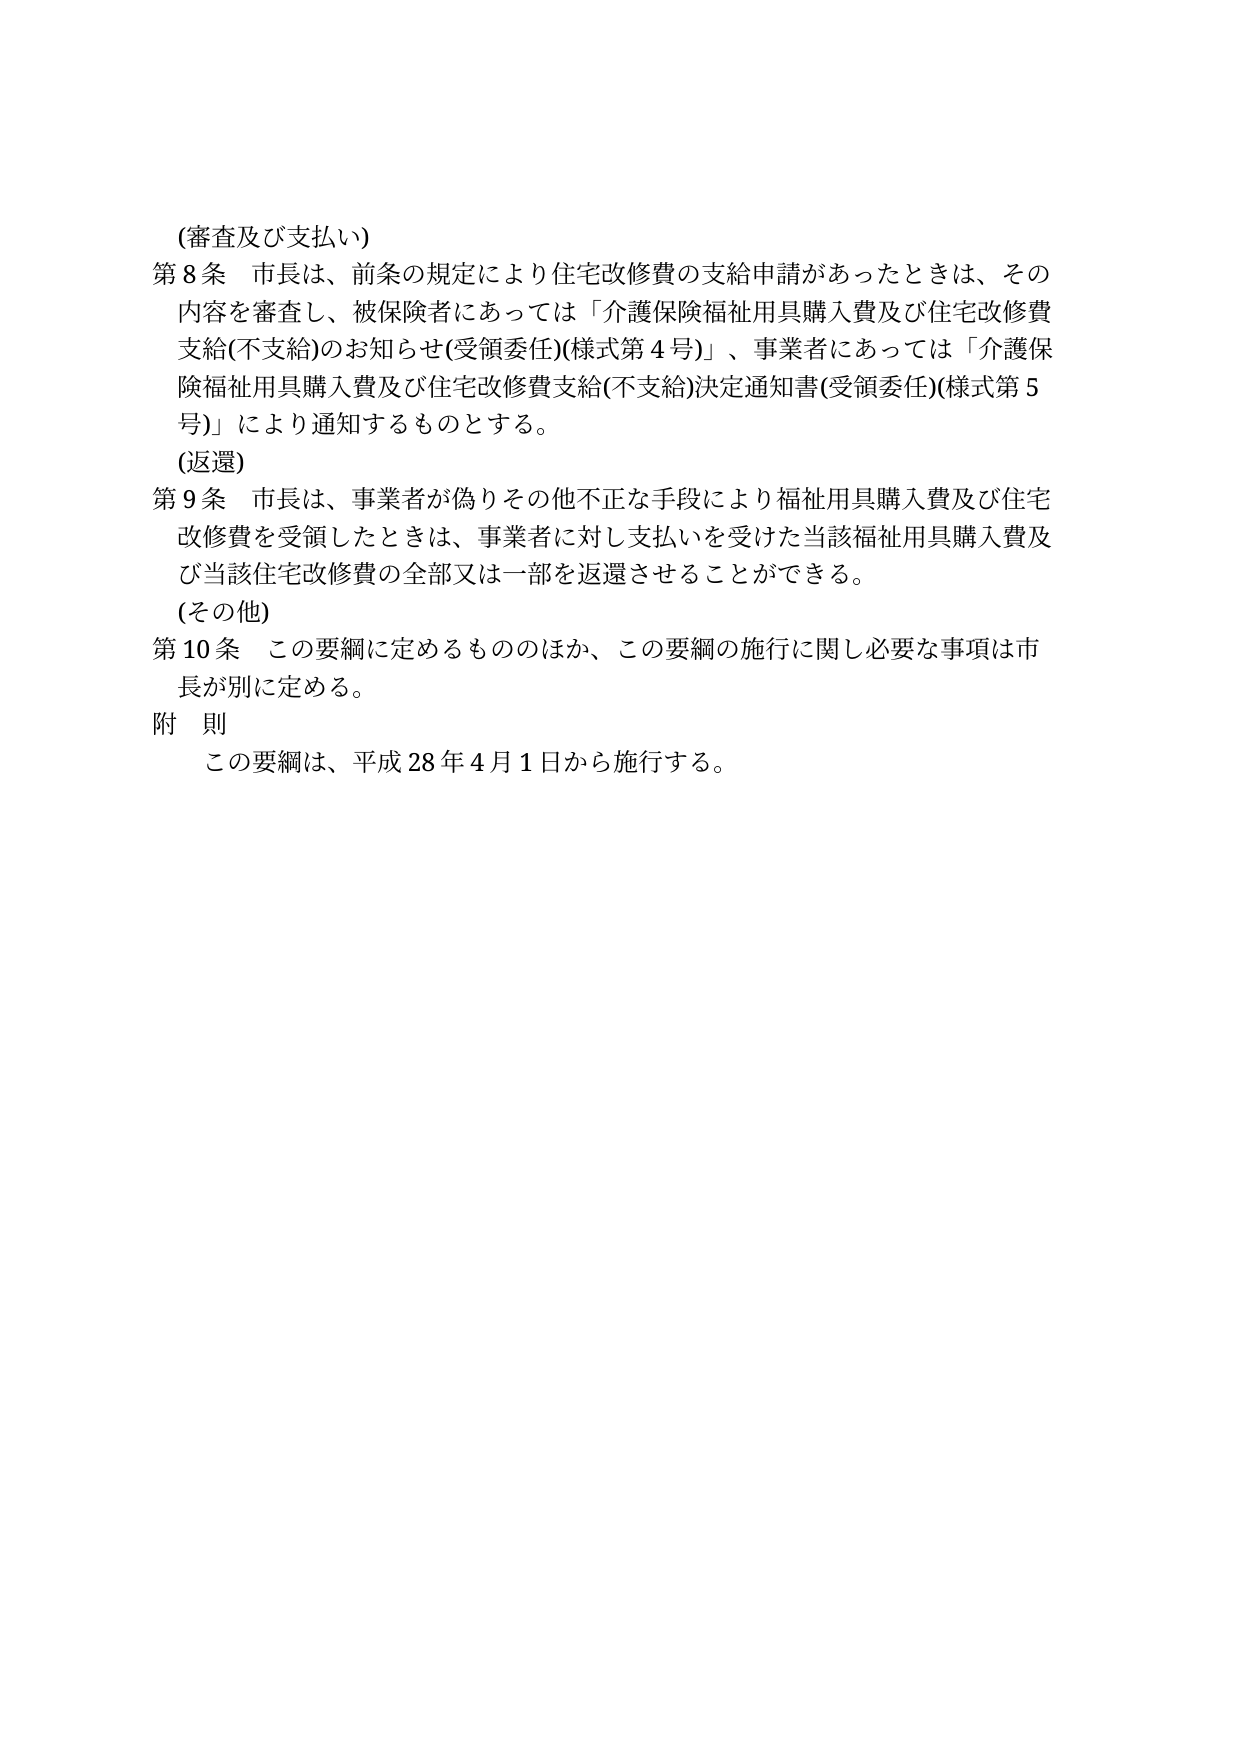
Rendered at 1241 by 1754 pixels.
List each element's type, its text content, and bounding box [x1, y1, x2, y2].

text 附 則 [152, 704, 1063, 742]
text (返還) [177, 442, 1063, 479]
text 第10条 この要綱に定めるもののほか、この要綱の施行に関し必要な事項は市長が別に定める。 [152, 629, 1063, 704]
text (その他) [177, 592, 1063, 629]
text (審査及び支払い) [177, 217, 1063, 254]
text この要綱は、平成28年4月1日から施行する。 [177, 742, 1063, 779]
text 第8条 市長は、前条の規定により住宅改修費の支給申請があったときは、その内容を審査し、被保険者にあっては「介護保険福祉用具購入費及び住宅改修費支給(不支給)のお知らせ(受領委任)(様式第4号)」、事業者にあっては「介護保険福祉用具購入費及び住宅改修費支給(不支給)決定通知書(受領委任)(様式第5号)」により通知するものとする。 [152, 254, 1063, 442]
text 第9条 市長は、事業者が偽りその他不正な手段により福祉用具購入費及び住宅改修費を受領したときは、事業者に対し支払いを受けた当該福祉用具購入費及び当該住宅改修費の全部又は一部を返還させることができる。 [152, 479, 1063, 592]
